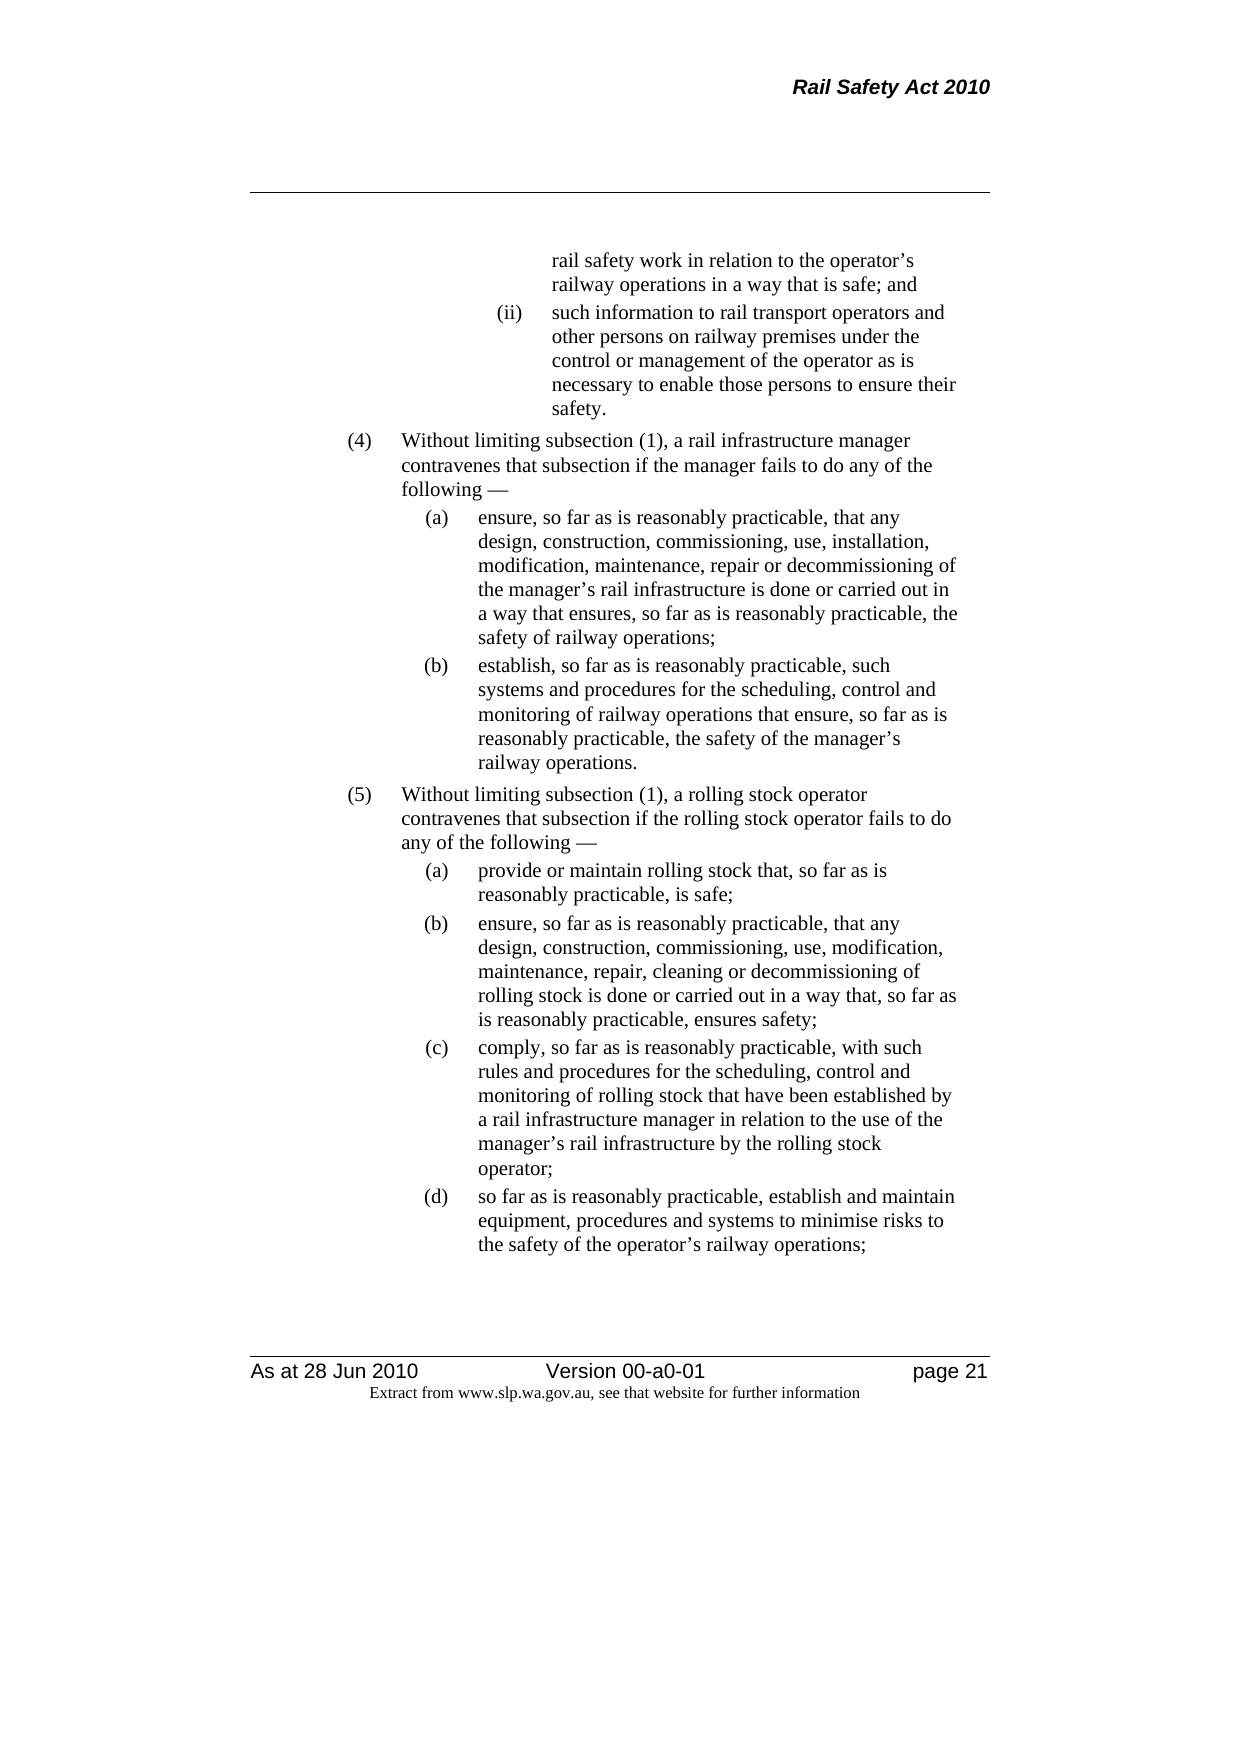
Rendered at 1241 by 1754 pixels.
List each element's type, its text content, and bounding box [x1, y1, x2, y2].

text (d) so far as is reasonably practicable, establish and maintain equipment, procedures and systems to minimise risks to the safety of the operator’s railway operations; [389, 1184, 960, 1256]
text (a) ensure, so far as is reasonably practicable, that any design, construction, commissioning, use, installation, modification, maintenance, repair or decommissioning of the manager’s rail infrastructure is done or carried out in a way that ensures, so far as is reasonably practicable, the safety of railway operations; [389, 505, 960, 649]
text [463, 247, 960, 296]
text (5) Without limiting subsection (1), a rolling stock operator contravenes that subsection if the rolling stock operator fails to do any of the following — [312, 782, 960, 854]
text (b) ensure, so far as is reasonably practicable, that any design, construction, commissioning, use, modification, maintenance, repair, cleaning or decommissioning of rolling stock is done or carried out in a way that, so far as is reasonably practicable, ensures safety; [389, 911, 960, 1031]
text (b) establish, so far as is reasonably practicable, such systems and procedures for the scheduling, control and monitoring of railway operations that ensure, so far as is reasonably practicable, the safety of the manager’s railway operations. [389, 653, 960, 774]
text (ii) such information to rail transport operators and other persons on railway premises under the control or management of the operator as is necessary to enable those persons to ensure their safety. [463, 300, 960, 420]
text (c) comply, so far as is reasonably practicable, with such rules and procedures for the scheduling, control and monitoring of rolling stock that have been established by a rail infrastructure manager in relation to the use of the manager’s rail infrastructure by the rolling stock operator; [389, 1035, 960, 1179]
text (4) Without limiting subsection (1), a rail infrastructure manager contravenes that subsection if the manager fails to do any of the following — [312, 428, 960, 501]
text (a) provide or maintain rolling stock that, so far as is reasonably practicable, is safe; [389, 858, 960, 906]
